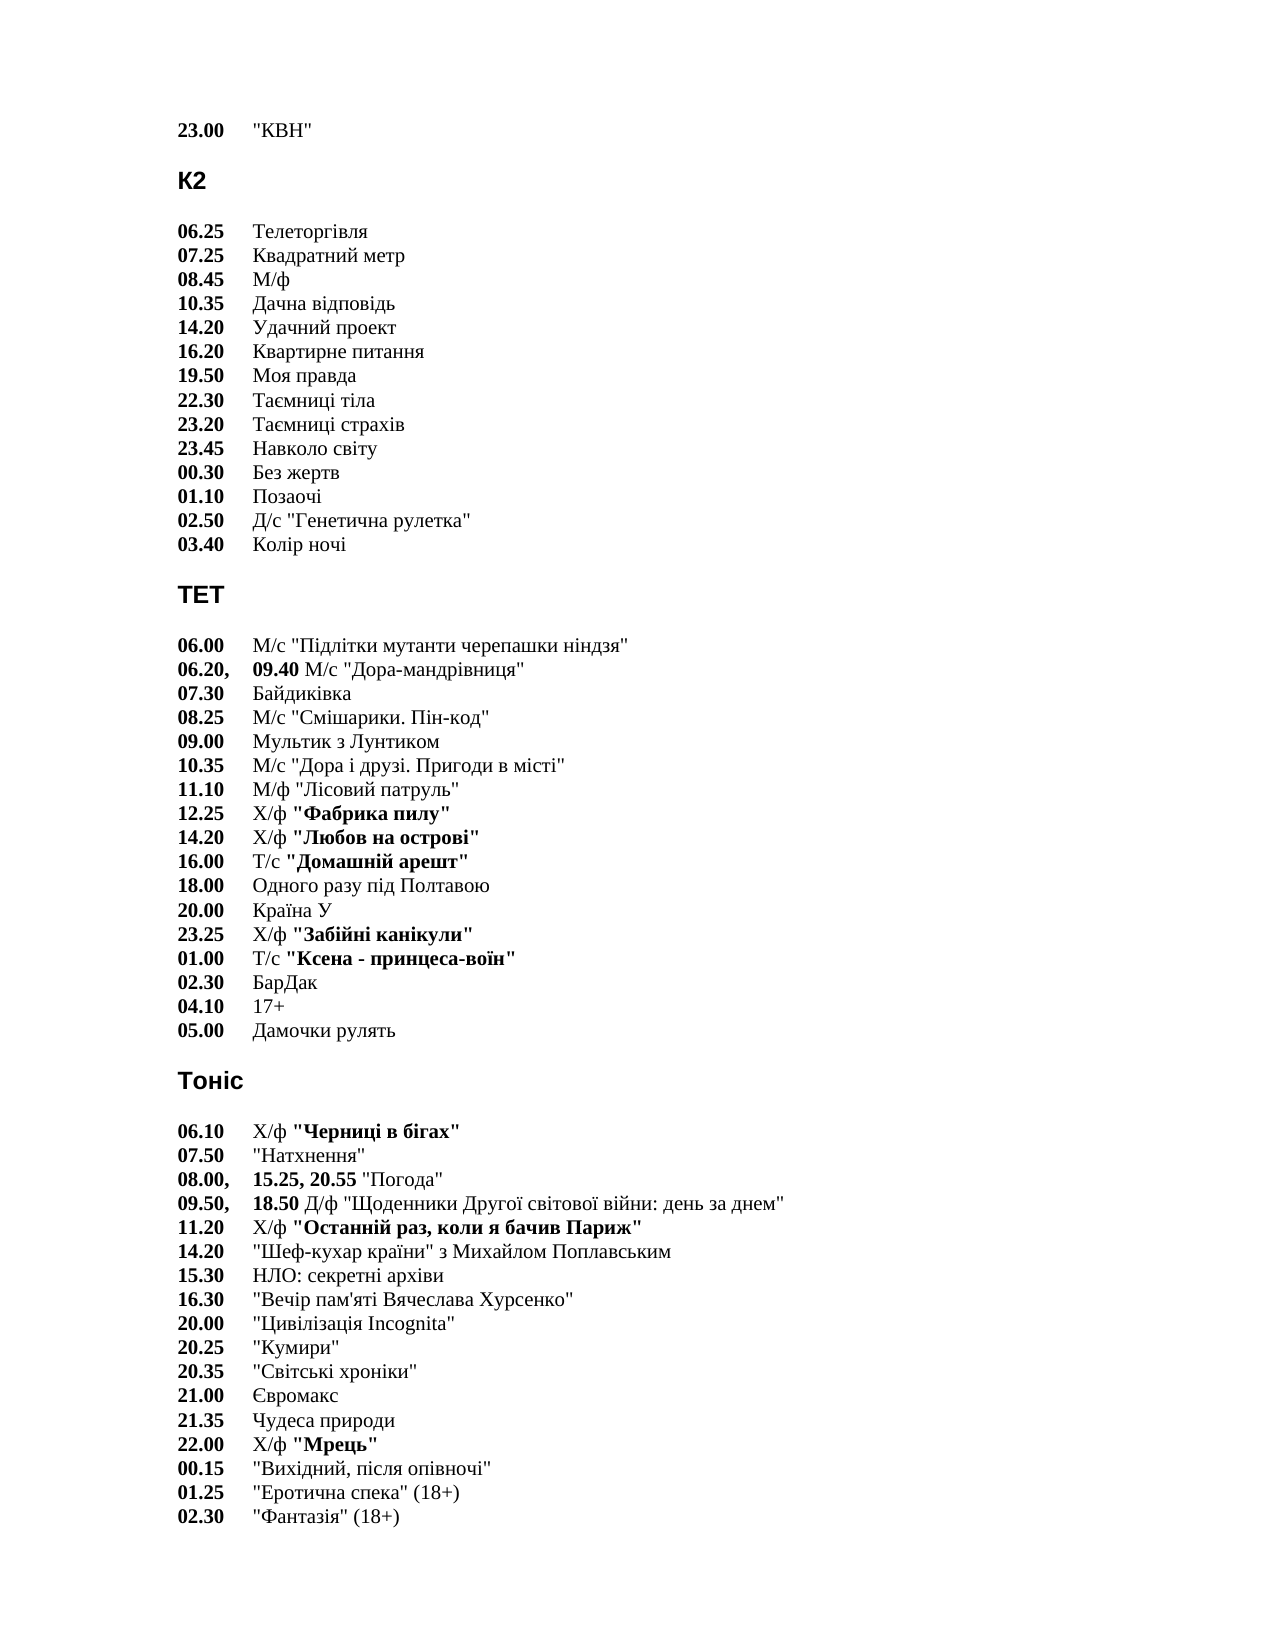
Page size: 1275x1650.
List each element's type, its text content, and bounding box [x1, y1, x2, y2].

text 06.10 Х/ф "Черниці в бігах" [177, 1119, 1186, 1143]
text 01.10 Позаочі [177, 484, 1186, 508]
text 20.00 "Цивілізація Incognita" [177, 1311, 1186, 1335]
text 18.00 Одного разу під Полтавою [177, 873, 1186, 897]
text 23.20 Таємниці страхів [177, 412, 1186, 436]
text 08.00, 15.25, 20.55 "Погода" [177, 1167, 1186, 1191]
text 09.50, 18.50 Д/ф "Щоденники Другої світової війни: день за днем" [177, 1191, 1186, 1215]
text 00.30 Без жертв [177, 460, 1186, 484]
text 11.10 М/ф "Лісовий патруль" [177, 777, 1186, 801]
text 00.15 "Вихідний, після опівночі" [177, 1456, 1186, 1480]
text 09.00 Мультик з Лунтиком [177, 729, 1186, 753]
text 16.00 Т/с "Домашній арешт" [177, 849, 1186, 873]
text 08.25 М/с "Смішарики. Пін-код" [177, 705, 1186, 729]
text 07.50 "Натхнення" [177, 1143, 1186, 1167]
text 16.30 "Вечір пам'яті Вячеслава Хурсенко" [177, 1287, 1186, 1311]
text 06.00 М/с "Підлітки мутанти черепашки ніндзя" [177, 633, 1186, 657]
text 01.00 Т/с "Ксена - принцеса-воїн" [177, 946, 1186, 970]
text 03.40 Колір ночі [177, 532, 1186, 556]
text 01.25 "Еротична спека" (18+) [177, 1480, 1186, 1504]
text 19.50 Моя правда [177, 363, 1186, 387]
text 07.25 Квадратний метр [177, 243, 1186, 267]
text 02.30 БарДак [177, 970, 1186, 994]
text 21.35 Чудеса природи [177, 1407, 1186, 1432]
text 21.00 Євромакс [177, 1383, 1186, 1407]
text 23.00 "КВН" [177, 118, 1186, 142]
text 20.25 "Кумири" [177, 1335, 1186, 1359]
text 20.35 "Світські хроніки" [177, 1359, 1186, 1383]
text 04.10 17+ [177, 994, 1186, 1018]
text ТЕТ [177, 580, 1186, 609]
text 14.20 "Шеф-кухар країни" з Михайлом Поплавським [177, 1239, 1186, 1263]
text 14.20 Удачний проект [177, 315, 1186, 339]
text 10.35 М/с "Дора і друзі. Пригоди в місті" [177, 753, 1186, 777]
text 02.50 Д/с "Генетична рулетка" [177, 508, 1186, 532]
text 06.25 Телеторгівля [177, 219, 1186, 243]
text Тонiс [177, 1066, 1186, 1095]
text 06.20, 09.40 М/с "Дора-мандрівниця" [177, 657, 1186, 681]
text К2 [177, 166, 1186, 195]
text 22.30 Таємниці тіла [177, 387, 1186, 412]
text 14.20 Х/ф "Любов на острові" [177, 825, 1186, 849]
text 07.30 Байдиківка [177, 681, 1186, 705]
text 08.45 М/ф [177, 267, 1186, 291]
text 10.35 Дачна відповідь [177, 291, 1186, 315]
text 02.30 "Фантазія" (18+) [177, 1504, 1186, 1528]
text 12.25 Х/ф "Фабрика пилу" [177, 801, 1186, 825]
text 16.20 Квартирне питання [177, 339, 1186, 363]
text 23.25 Х/ф "Забійні канікули" [177, 922, 1186, 946]
text 15.30 НЛО: секретні архіви [177, 1263, 1186, 1287]
text 22.00 Х/ф "Мрець" [177, 1432, 1186, 1456]
text 05.00 Дамочки рулять [177, 1018, 1186, 1042]
text 20.00 Країна У [177, 897, 1186, 922]
text 11.20 Х/ф "Останній раз, коли я бачив Париж" [177, 1215, 1186, 1239]
text 23.45 Навколо світу [177, 436, 1186, 460]
